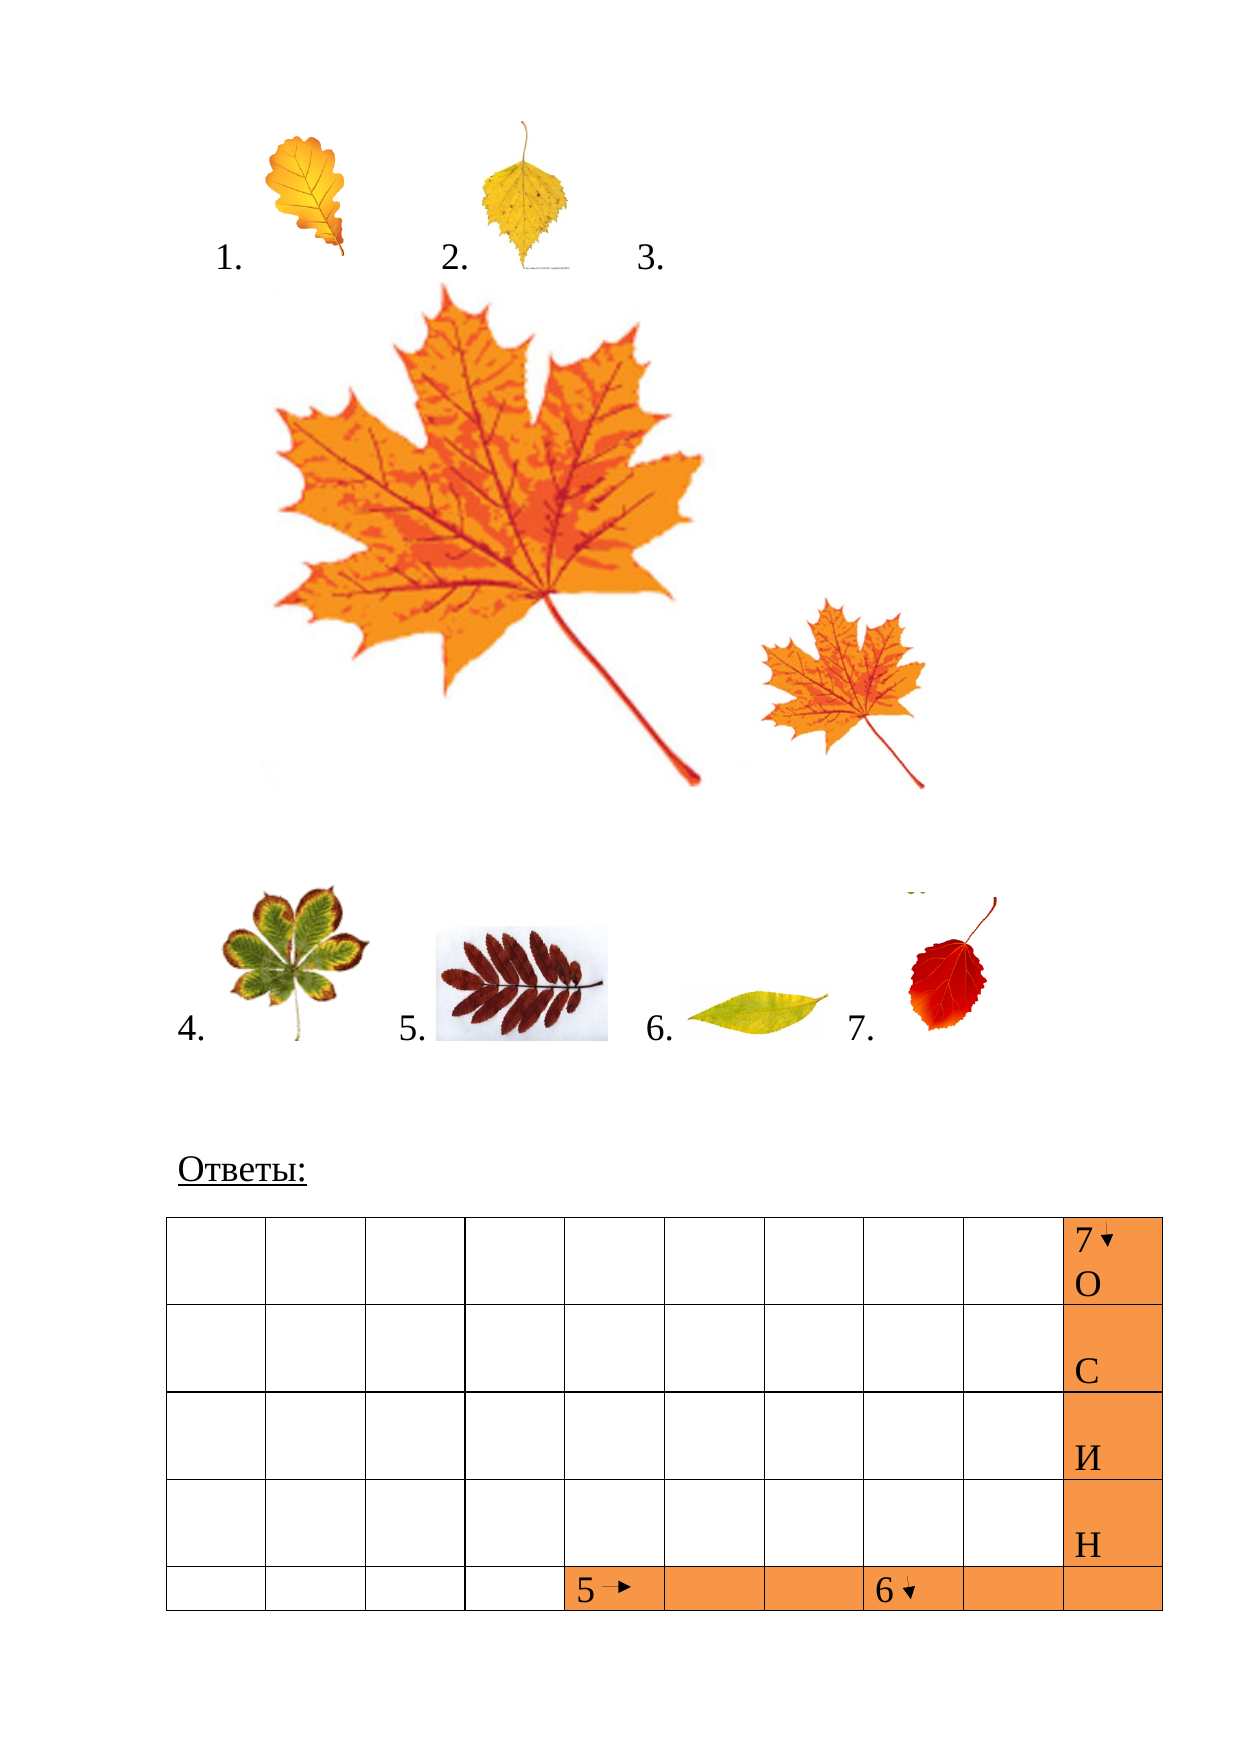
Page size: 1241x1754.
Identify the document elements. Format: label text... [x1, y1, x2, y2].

table_cell [964, 1393, 1063, 1479]
table_cell Н [1064, 1480, 1162, 1566]
table_cell [366, 1393, 464, 1479]
table_cell [565, 1480, 664, 1566]
table_cell [565, 1393, 664, 1479]
table_cell Н [964, 1567, 1063, 1610]
table_cell [466, 1305, 564, 1391]
table_header [765, 1218, 863, 1304]
table_cell [266, 1393, 365, 1479]
table_cell [665, 1480, 764, 1566]
table_header [964, 1218, 1063, 1304]
table_cell [366, 1480, 464, 1566]
table_header [466, 1218, 564, 1304]
table_header [565, 1218, 664, 1304]
table_cell 6 И [864, 1567, 963, 1610]
picture [252, 282, 944, 790]
table_cell С [1064, 1305, 1162, 1391]
table_cell А [1064, 1567, 1162, 1610]
table_cell Б [765, 1567, 863, 1610]
table_header [266, 1218, 365, 1304]
table_cell [864, 1393, 963, 1479]
table_cell [366, 1305, 464, 1391]
table_cell [266, 1567, 365, 1610]
table_cell [565, 1305, 664, 1391]
table_cell [964, 1480, 1063, 1566]
table_header [366, 1218, 464, 1304]
table_cell [466, 1393, 564, 1479]
table_cell [864, 1305, 963, 1391]
table_cell Я [665, 1567, 764, 1610]
table_cell [366, 1567, 464, 1610]
table_cell [765, 1305, 863, 1391]
table_header [665, 1218, 764, 1304]
table_cell [266, 1480, 365, 1566]
table_cell [266, 1305, 365, 1391]
picture [683, 984, 829, 1041]
table_header 7 О [1064, 1218, 1162, 1304]
text Ответы: [177, 1146, 1152, 1189]
picture [214, 885, 370, 1041]
table_cell [665, 1393, 764, 1479]
table_cell И [1064, 1393, 1162, 1479]
table_cell [665, 1305, 764, 1391]
picture [478, 118, 571, 270]
table_cell [167, 1393, 265, 1479]
table_header [864, 1218, 963, 1304]
picture [435, 926, 609, 1041]
picture [252, 126, 375, 270]
table_cell [167, 1480, 265, 1566]
table_cell [167, 1567, 265, 1610]
table_cell [765, 1480, 863, 1566]
table_cell [167, 1305, 265, 1391]
table_cell [964, 1305, 1063, 1391]
table_header [167, 1218, 265, 1304]
table_cell 5 Р [565, 1567, 664, 1610]
table_cell [864, 1480, 963, 1566]
table_cell [466, 1567, 564, 1610]
table_cell [466, 1480, 564, 1566]
picture [893, 892, 1018, 1041]
table_cell [765, 1393, 863, 1479]
